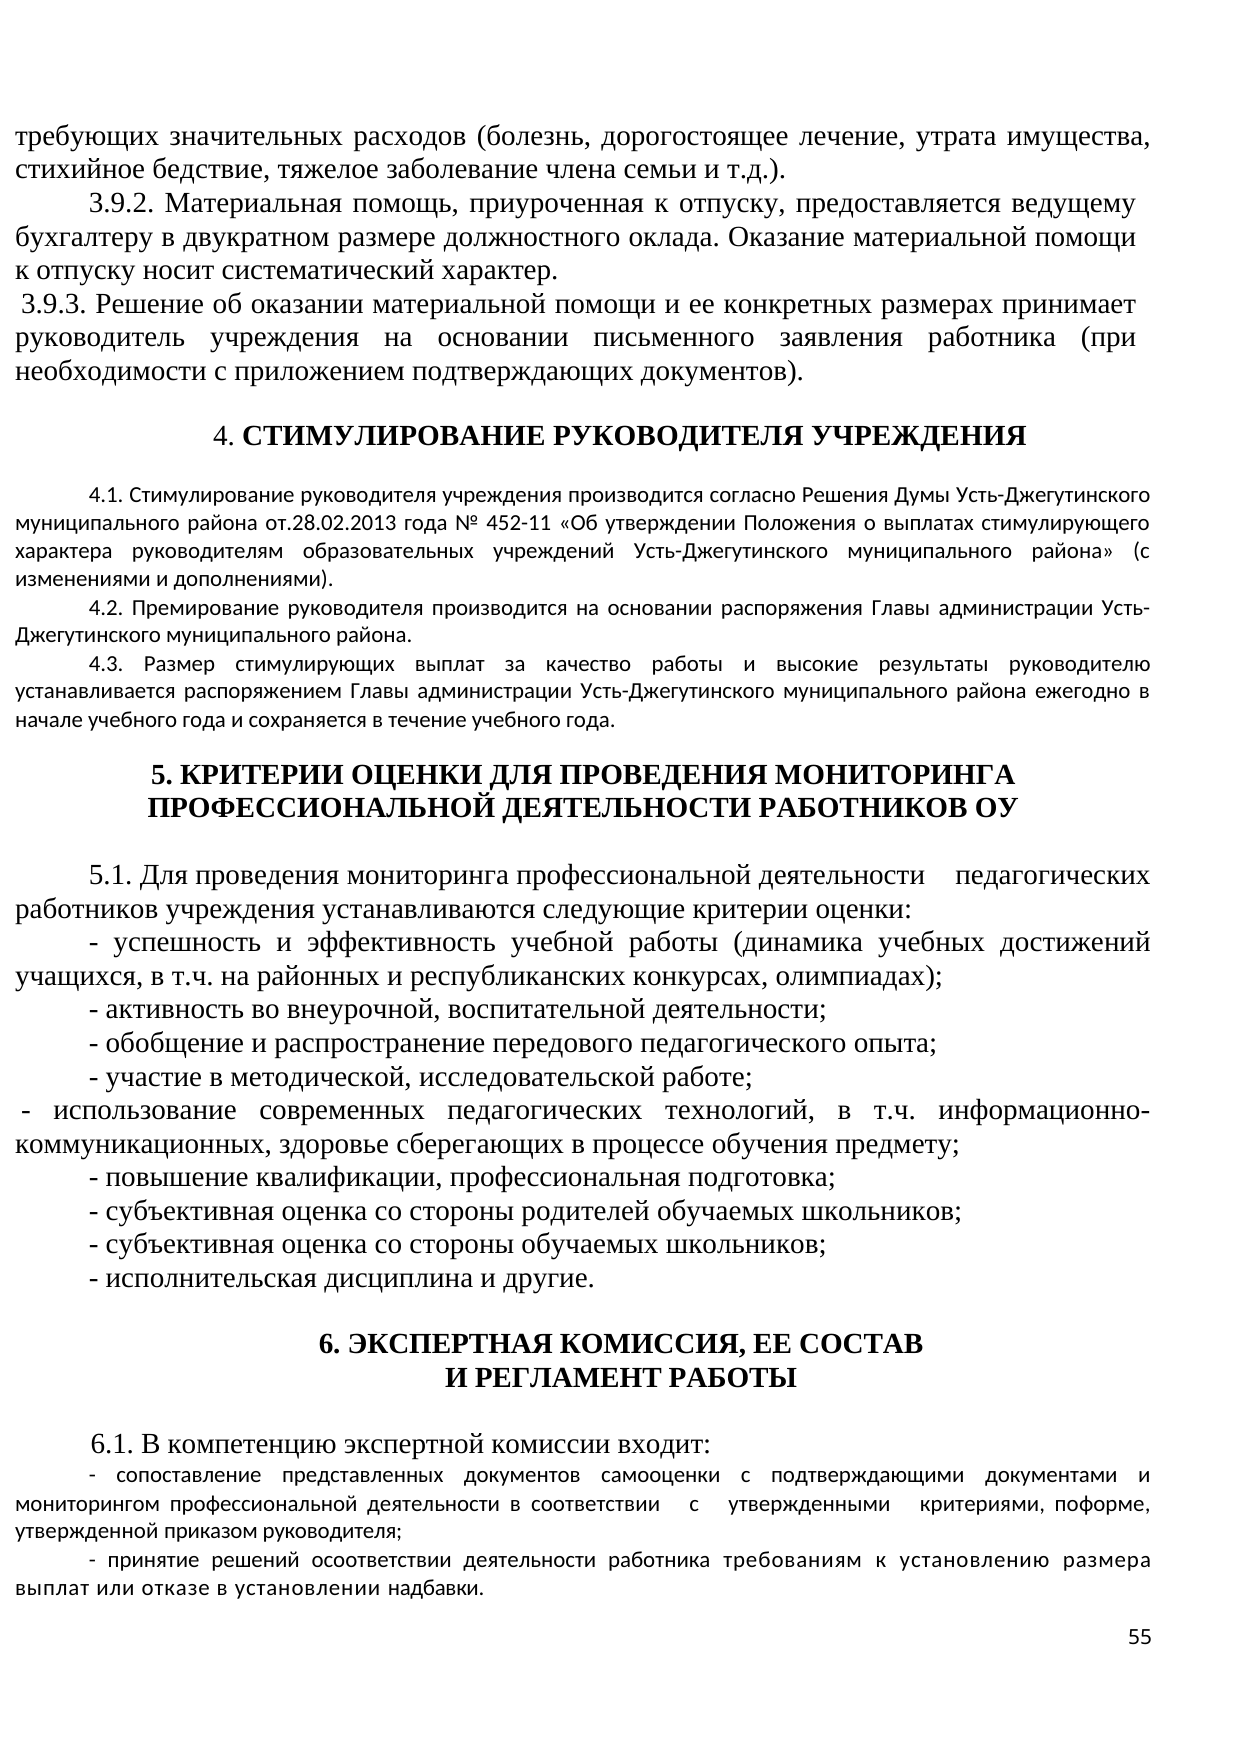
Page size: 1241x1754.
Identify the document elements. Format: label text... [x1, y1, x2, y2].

text 3.9.2. Материальная помощь, приуроченная к отпуску, предоставляется ведущему бухгалтеру в двукратном размере должностного оклада. Оказание материальной помощи к отпуску носит систематический характер. [15, 185, 1137, 286]
text 5.1. Для проведения мониторинга профессиональной деятельности педагогических работников учреждения устанавливаются следующие критерии оценки: [15, 857, 1152, 924]
text 6. ЭКСПЕРТНАЯ КОМИССИЯ, ЕЕ СОСТАВ [90, 1327, 1152, 1361]
text 4.2. Премирование руководителя производится на основании распоряжения Главы администрации Усть-Джегутинского муниципального района. [15, 593, 1152, 649]
text - обобщение и распространение передового педагогического опыта; [15, 1025, 1152, 1059]
text 3.9.3. Решение об оказании материальной помощи и ее конкретных размерах принимает руководитель учреждения на основании письменного заявления работника (при необходимости с приложением подтверждающих документов). [15, 286, 1137, 386]
text - повышение квалификации, профессиональная подготовка; [15, 1159, 1152, 1193]
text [15, 118, 1152, 185]
text - активность во внеурочной, воспитательной деятельности; [15, 992, 1152, 1025]
text 4. СТИМУЛИРОВАНИЕ РУКОВОДИТЕЛЯ УЧРЕЖДЕНИЯ [15, 419, 1152, 452]
text И РЕГЛАМЕНТ РАБОТЫ [90, 1361, 1152, 1394]
text 5. КРИТЕРИИ ОЦЕНКИ ДЛЯ ПРОВЕДЕНИЯ МОНИТОРИНГА ПРОФЕССИОНАЛЬНОЙ ДЕЯТЕЛЬНОСТИ РАБОТНИКОВ ОУ [15, 757, 1152, 824]
text - сопоставление представленных документов самооценки с подтверждающими документами и мониторингом профессиональной деятельности в соответствии с утвержденными критериями, поформе, утвержденной приказом руководителя; [15, 1461, 1152, 1545]
text 4.1. Стимулирование руководителя учреждения производится согласно Решения Думы Усть-Джегутинского муниципального района от.28.02.2013 года № 452-11 «Об утверждении Положения о выплатах стимулирующего характера руководителям образовательных учреждений Усть-Джегутинского муниципального района» (с изменениями и дополнениями). [15, 481, 1152, 593]
text 4.3. Размер стимулирующих выплат за качество работы и высокие результаты руководителю устанавливается распоряжением Главы администрации Усть-Джегутинского муниципального района ежегодно в начале учебного года и сохраняется в течение учебного года. [15, 649, 1152, 733]
text - использование современных педагогических технологий, в т.ч. информационно-коммуникационных, здоровье сберегающих в процессе обучения предмету; [15, 1092, 1152, 1159]
text - субъективная оценка со стороны родителей обучаемых школьников; [15, 1193, 1152, 1226]
text - участие в методической, исследовательской работе; [15, 1059, 1152, 1092]
text - принятие решений осоответствии деятельности работника требованиям к установлению размера выплат или отказе в установлении надбавки. [15, 1545, 1152, 1601]
text - исполнительская дисциплина и другие. [15, 1260, 1152, 1293]
text - субъективная оценка со стороны обучаемых школьников; [15, 1226, 1152, 1260]
text 6.1. В компетенцию экспертной комиссии входит: [90, 1427, 1152, 1461]
text - успешность и эффективность учебной работы (динамика учебных достижений учащихся, в т.ч. на районных и республиканских конкурсах, олимпиадах); [15, 924, 1152, 992]
